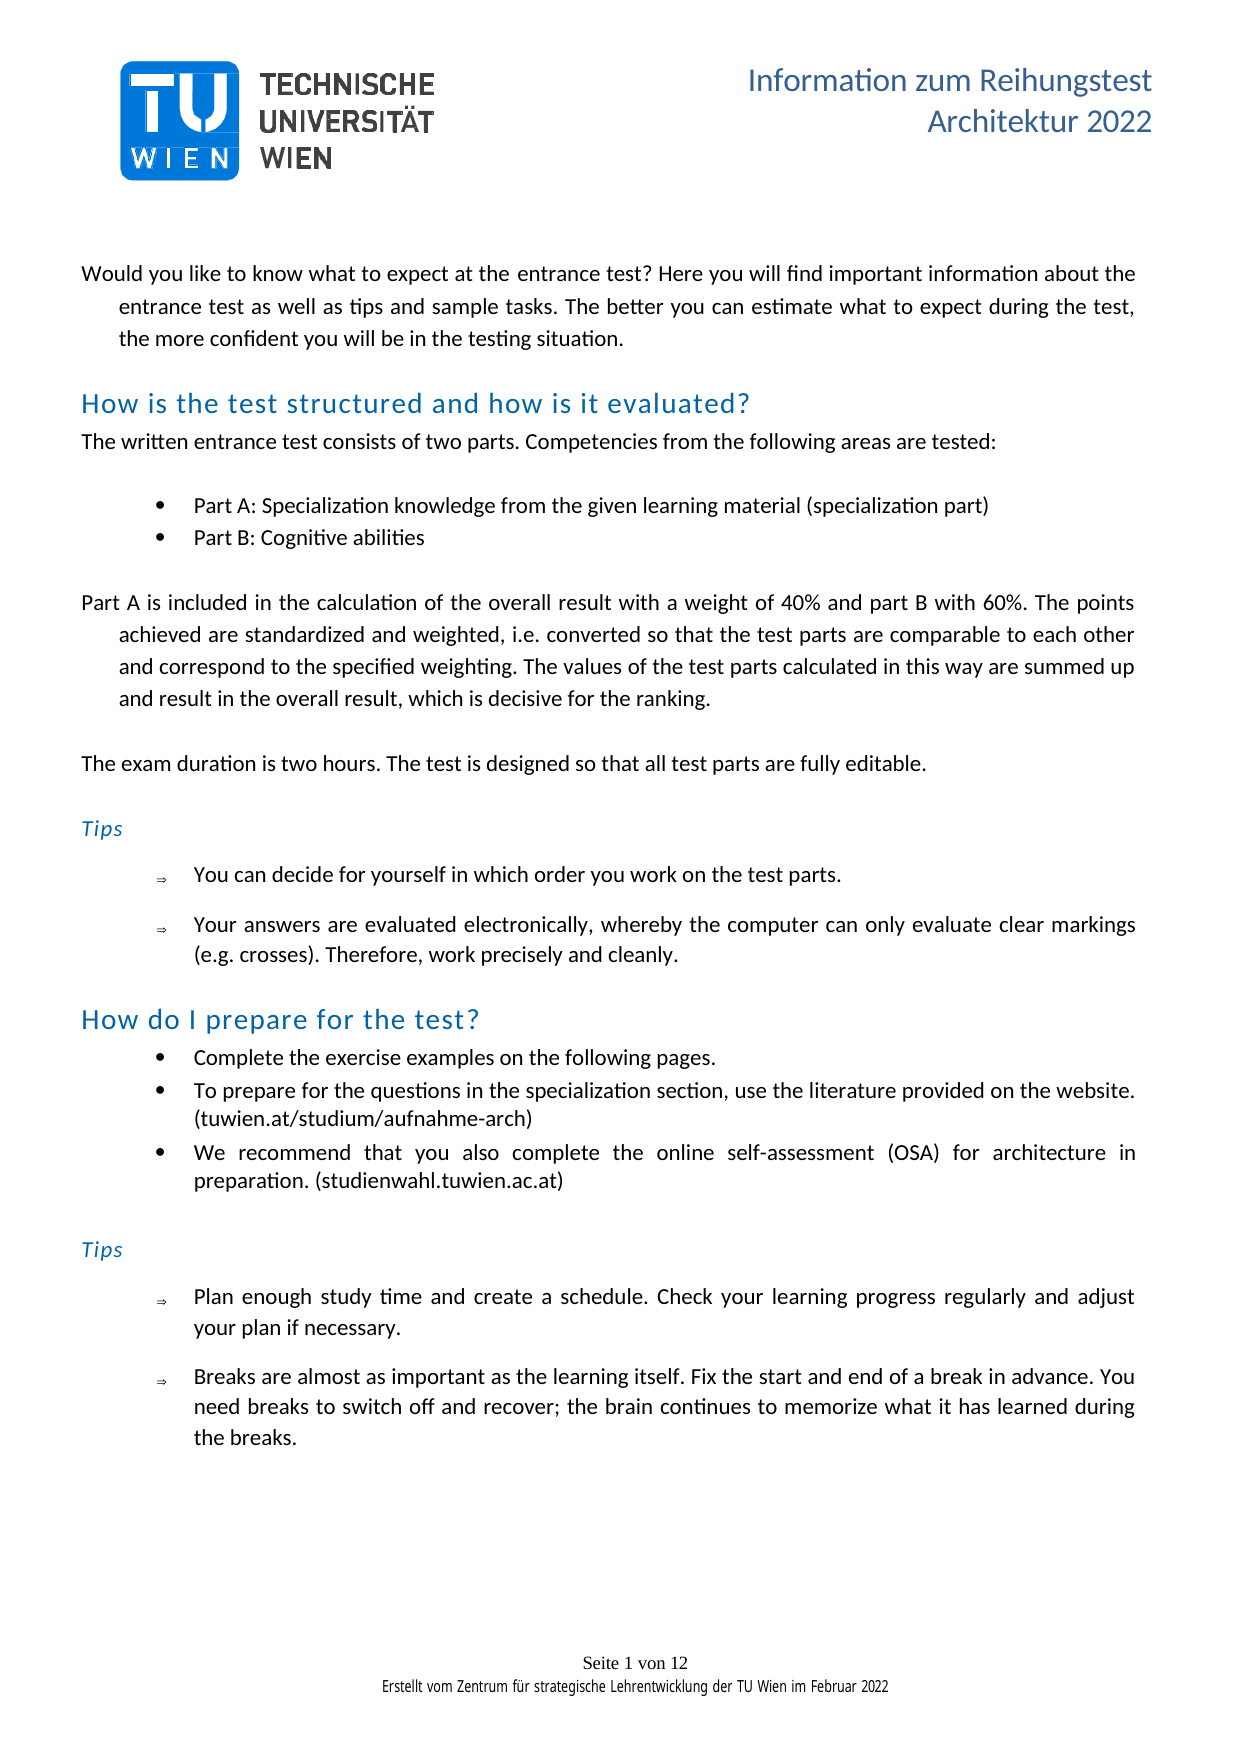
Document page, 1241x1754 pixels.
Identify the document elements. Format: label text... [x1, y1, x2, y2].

list We recommend that you also complete the online self-assessment (OSA) for architecture in preparation. (studienwahl.tuwien.ac.at) [156, 1138, 1137, 1194]
list Complete the exercise examples on the following pages. [156, 1043, 1137, 1071]
picture [334, 73, 351, 95]
text Tips [81, 814, 1137, 842]
subtitle How is the test structured and how is it evaluated? [81, 385, 1137, 421]
text Would you like to know what to expect at the entrance test? Here you will find important information about the entrance test as well as tips and sample tasks. The better you can estimate what to expect during the test, the more confident you will be in the testing situation. [81, 259, 1137, 352]
text The written entrance test consists of two parts. Competencies from the following areas are tested: [81, 427, 1137, 455]
list Breaks are almost as important as the learning itself. Fix the start and end of a break in advance. You need breaks to switch off and recover; the brain continues to memorize what it has learned during the breaks. [156, 1362, 1137, 1451]
picture [280, 110, 296, 132]
text Part A is included in the calculation of the overall result with a weight of 40% and part B with 60%. The points achieved are standardized and weighted, i.e. converted so that the test parts are comparable to each other and correspond to the specified weighting. The values of the test parts calculated in this way are summed up and result in the overall result, which is decisive for the ranking. [81, 588, 1137, 712]
picture [380, 73, 396, 95]
picture [314, 147, 331, 169]
list Plan enough study time and create a schedule. Check your learning progress regularly and adjust your plan if necessary. [156, 1282, 1137, 1341]
text The exam duration is two hours. The test is designed so that all test parts are fully editable. [81, 749, 1137, 777]
picture [362, 73, 378, 95]
picture [301, 110, 340, 132]
subtitle How do I prepare for the test? [81, 1001, 1137, 1037]
list You can decide for yourself in which order you work on the test parts. [156, 860, 1137, 888]
text Tips [81, 1235, 1137, 1263]
picture [343, 110, 377, 132]
picture [130, 147, 157, 169]
list Part B: Cognitive abilities [156, 523, 1137, 551]
list Your answers are evaluated electronically, whereby the computer can only evaluate clear markings (e.g. crosses). Therefore, work precisely and cleanly. [156, 910, 1137, 968]
picture [211, 147, 228, 169]
picture [295, 73, 311, 95]
list To prepare for the questions in the specialization section, use the literature provided on the website. (tuwien.at/studium/aufnahme-arch) [156, 1076, 1137, 1132]
list Part A: Specialization knowledge from the given learning material (specialization part) [156, 491, 1137, 519]
picture [260, 110, 276, 133]
